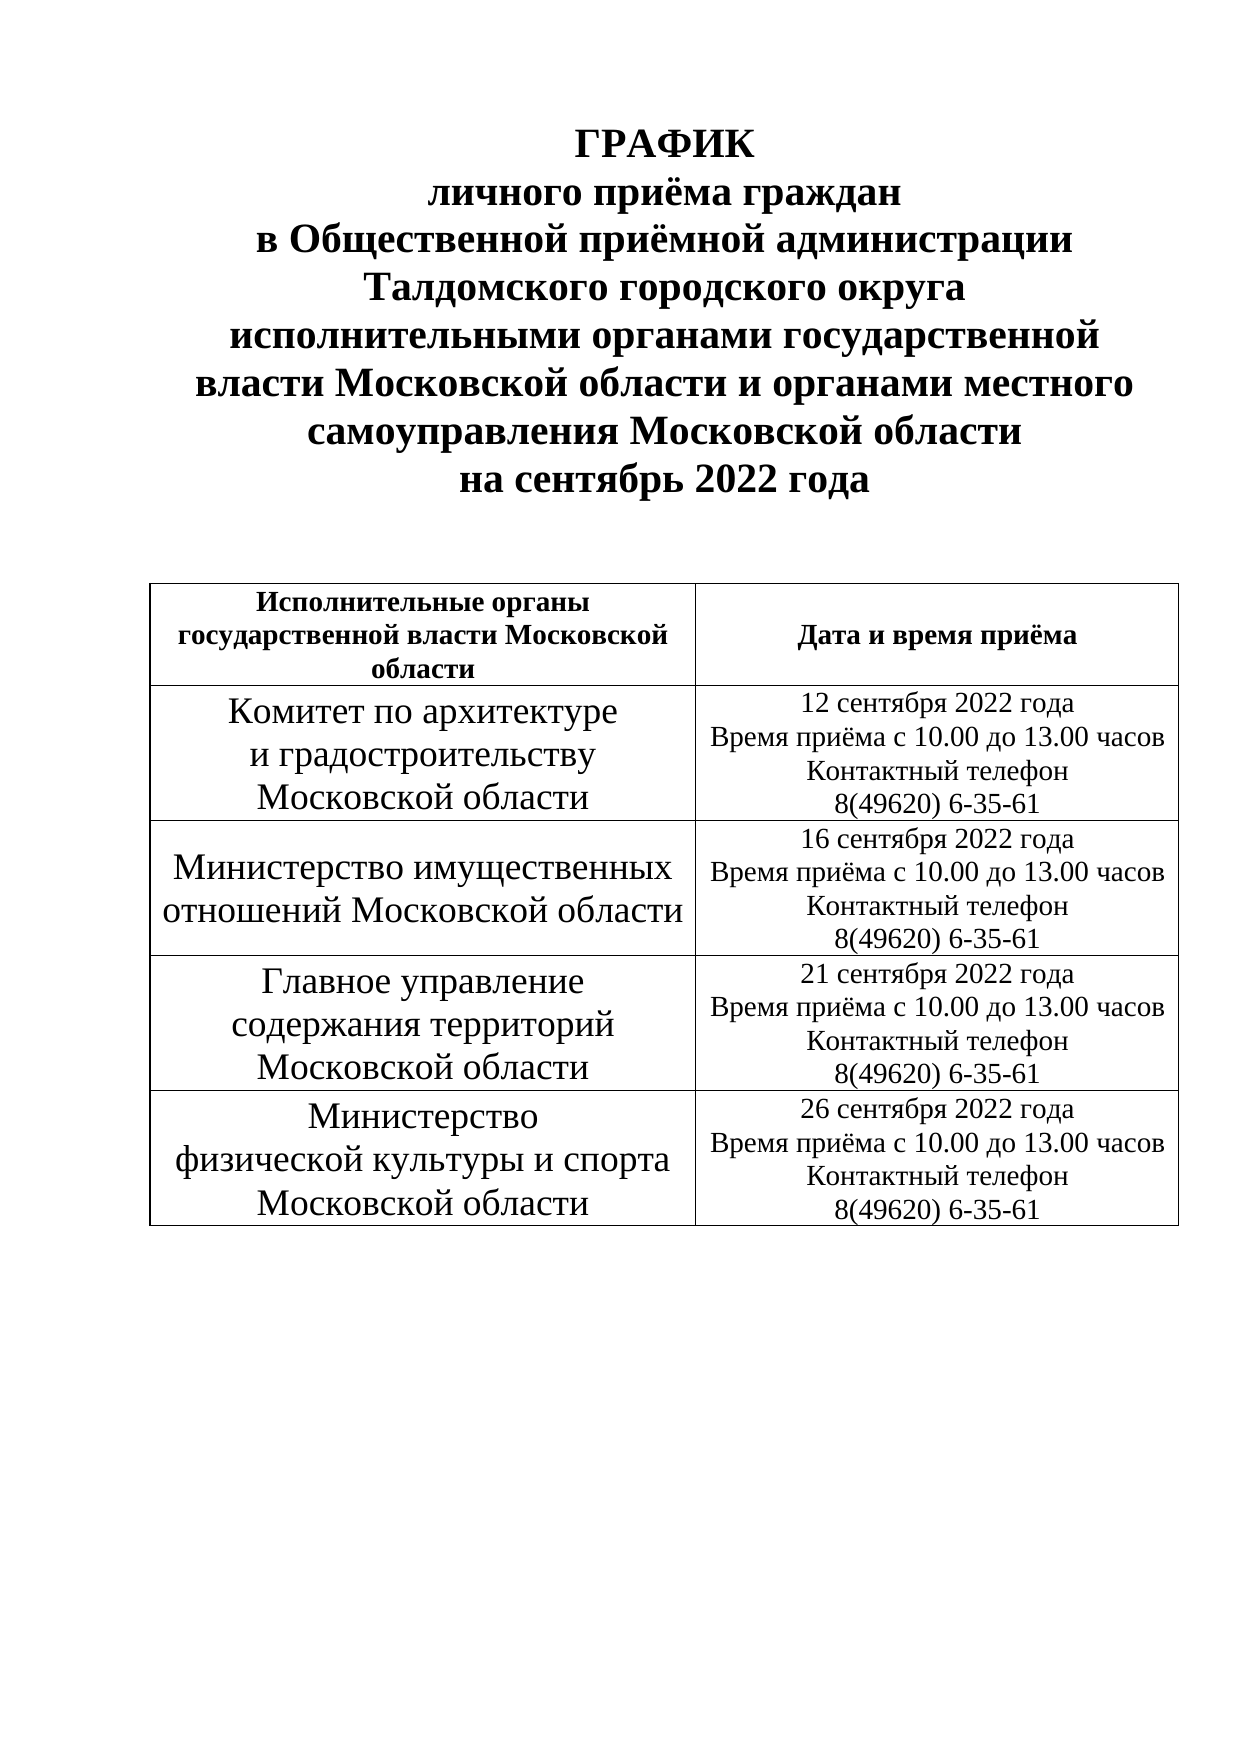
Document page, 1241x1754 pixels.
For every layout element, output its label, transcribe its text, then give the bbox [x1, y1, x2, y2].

table_cell Министерство физической культуры и спорта Московской области [151, 1091, 695, 1225]
table_cell Главное управление содержания территорий Московской области [151, 956, 695, 1090]
text исполнительными органами государственной власти Московской области и органами местного [177, 310, 1152, 406]
text в Общественной приёмной администрации [177, 214, 1152, 262]
table_cell 21 сентября 2022 года Время приёма с 10.00 до 13.00 часов Контактный телефон 8(49620) 6-35-61 [696, 956, 1178, 1090]
table_cell Комитет по архитектуре и градостроительству Московской области [151, 686, 695, 820]
text Талдомского городского округа [177, 262, 1152, 310]
text личного приёма граждан [177, 166, 1152, 214]
text на сентябрь 2022 года [177, 453, 1152, 501]
table_cell 16 сентября 2022 года Время приёма с 10.00 до 13.00 часов Контактный телефон 8(49620) 6-35-61 [696, 821, 1178, 955]
text самоуправления Московской области [177, 406, 1152, 453]
table_cell Министерство имущественных отношений Московской области [151, 821, 695, 955]
table_header Исполнительные органы государственной власти Московской области [151, 584, 695, 684]
table_header Дата и время приёма [696, 584, 1178, 684]
table_cell 26 сентября 2022 года Время приёма с 10.00 до 13.00 часов Контактный телефон 8(49620) 6-35-61 [696, 1091, 1178, 1225]
text ГРАФИК [177, 118, 1152, 166]
table_cell 12 сентября 2022 года Время приёма с 10.00 до 13.00 часов Контактный телефон 8(49620) 6-35-61 [696, 686, 1178, 820]
